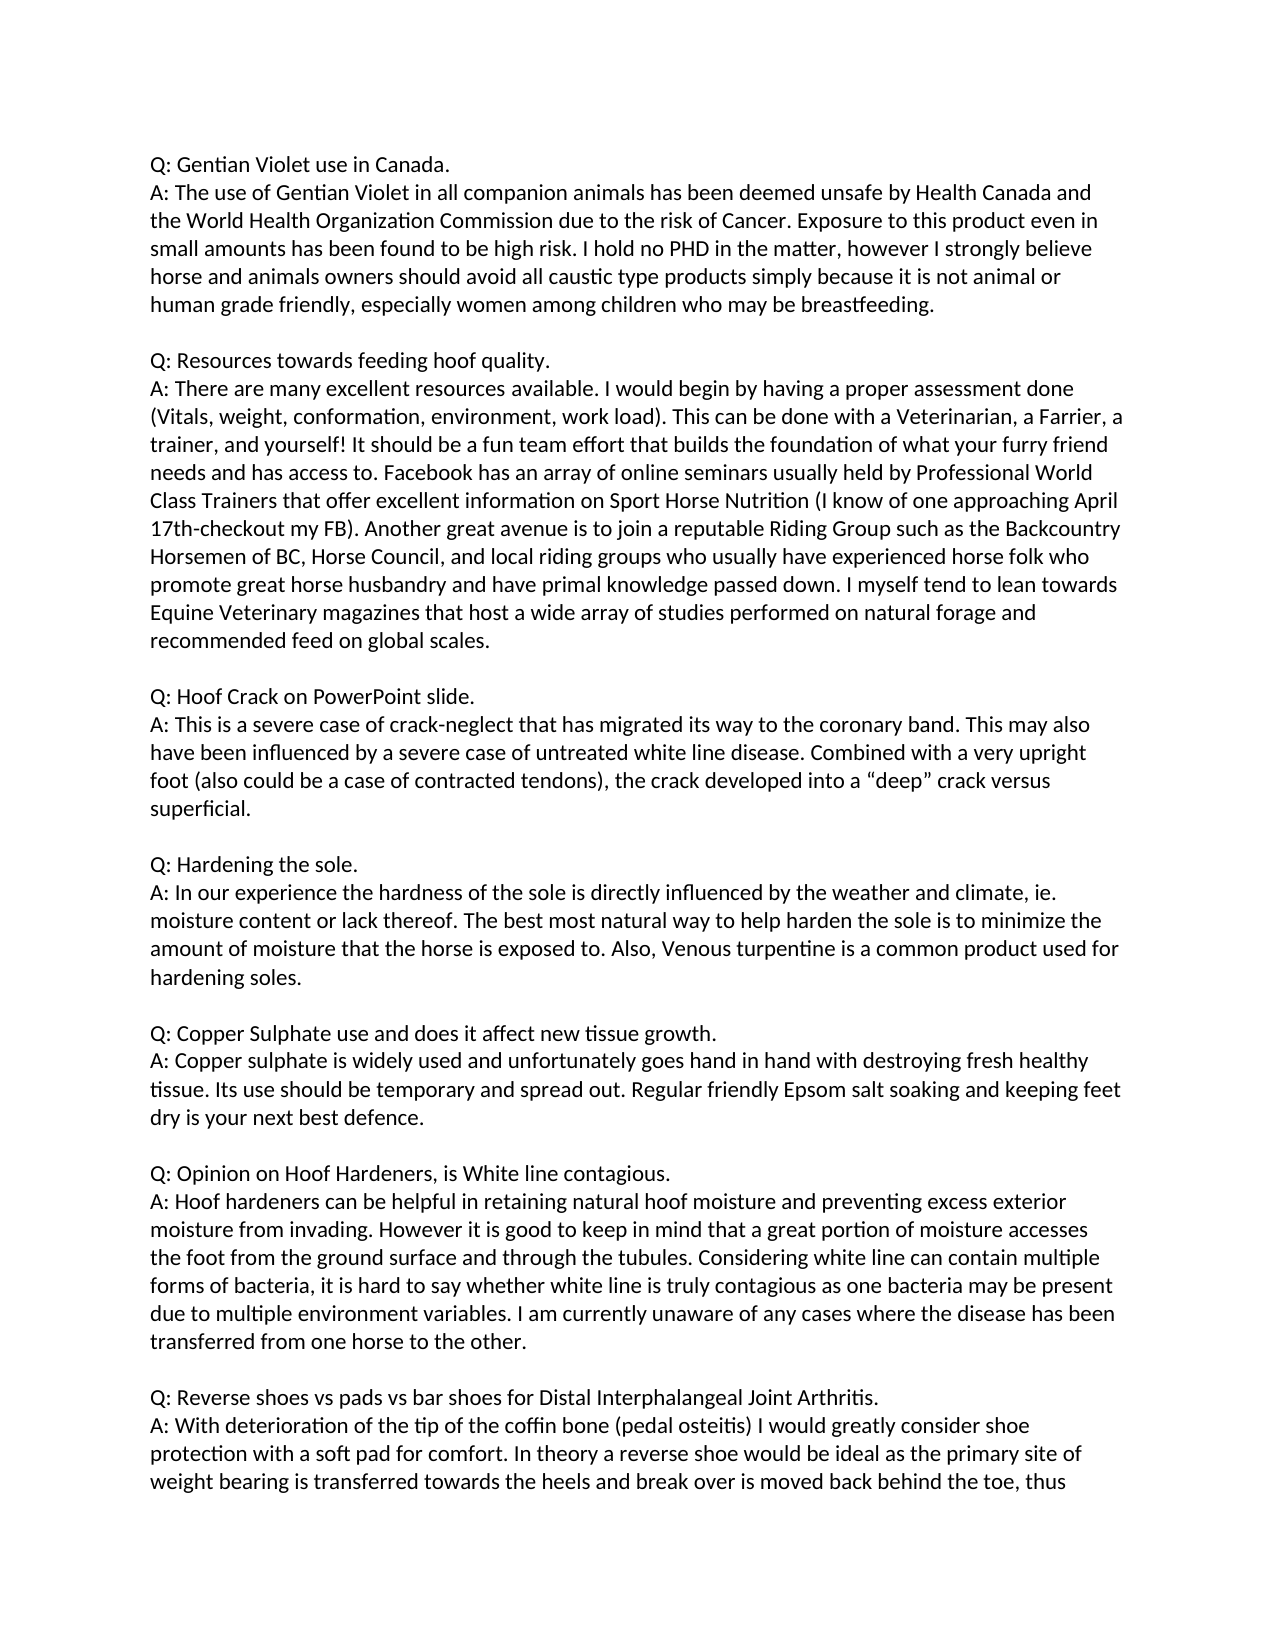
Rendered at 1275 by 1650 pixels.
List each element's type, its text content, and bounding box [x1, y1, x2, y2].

text Q: Hoof Crack on PowerPoint slide. [150, 682, 1125, 710]
text A: This is a severe case of crack-neglect that has migrated its way to the coronary band. This may also have been influenced by a severe case of untreated white line disease. Combined with a very upright foot (also could be a case of contracted tendons), the crack developed into a “deep” crack versus superficial. [150, 710, 1125, 822]
text Q: Resources towards feeding hoof quality. [150, 346, 1125, 374]
text Q: Hardening the sole. [150, 851, 1125, 878]
text Q: Gentian Violet use in Canada. [150, 150, 1125, 178]
text Q: Opinion on Hoof Hardeners, is White line contagious. [150, 1159, 1125, 1187]
text Q: Reverse shoes vs pads vs bar shoes for Distal Interphalangeal Joint Arthritis. [150, 1383, 1125, 1411]
text A: There are many excellent resources available. I would begin by having a proper assessment done (Vitals, weight, conformation, environment, work load). This can be done with a Veterinarian, a Farrier, a trainer, and yourself! It should be a fun team effort that builds the foundation of what your furry friend needs and has access to. Facebook has an array of online seminars usually held by Professional World Class Trainers that offer excellent information on Sport Horse Nutrition (I know of one approaching April 17th-checkout my FB). Another great avenue is to join a reputable Riding Group such as the Backcountry Horsemen of BC, Horse Council, and local riding groups who usually have experienced horse folk who promote great horse husbandry and have primal knowledge passed down. I myself tend to lean towards Equine Veterinary magazines that host a wide array of studies performed on natural forage and recommended feed on global scales. [150, 374, 1125, 654]
text A: Copper sulphate is widely used and unfortunately goes hand in hand with destroying fresh healthy tissue. Its use should be temporary and spread out. Regular friendly Epsom salt soaking and keeping feet dry is your next best defence. [150, 1047, 1125, 1131]
text Q: Copper Sulphate use and does it affect new tissue growth. [150, 1019, 1125, 1047]
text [150, 1411, 1125, 1495]
text A: In our experience the hardness of the sole is directly influenced by the weather and climate, ie. moisture content or lack thereof. The best most natural way to help harden the sole is to minimize the amount of moisture that the horse is exposed to. Also, Venous turpentine is a common product used for hardening soles. [150, 878, 1125, 991]
text A: Hoof hardeners can be helpful in retaining natural hoof moisture and preventing excess exterior moisture from invading. However it is good to keep in mind that a great portion of moisture accesses the foot from the ground surface and through the tubules. Considering white line can contain multiple forms of bacteria, it is hard to say whether white line is truly contagious as one bacteria may be present due to multiple environment variables. I am currently unaware of any cases where the disease has been transferred from one horse to the other. [150, 1187, 1125, 1355]
text A: The use of Gentian Violet in all companion animals has been deemed unsafe by Health Canada and the World Health Organization Commission due to the risk of Cancer. Exposure to this product even in small amounts has been found to be high risk. I hold no PHD in the matter, however I strongly believe horse and animals owners should avoid all caustic type products simply because it is not animal or human grade friendly, especially women among children who may be breastfeeding. [150, 178, 1125, 318]
